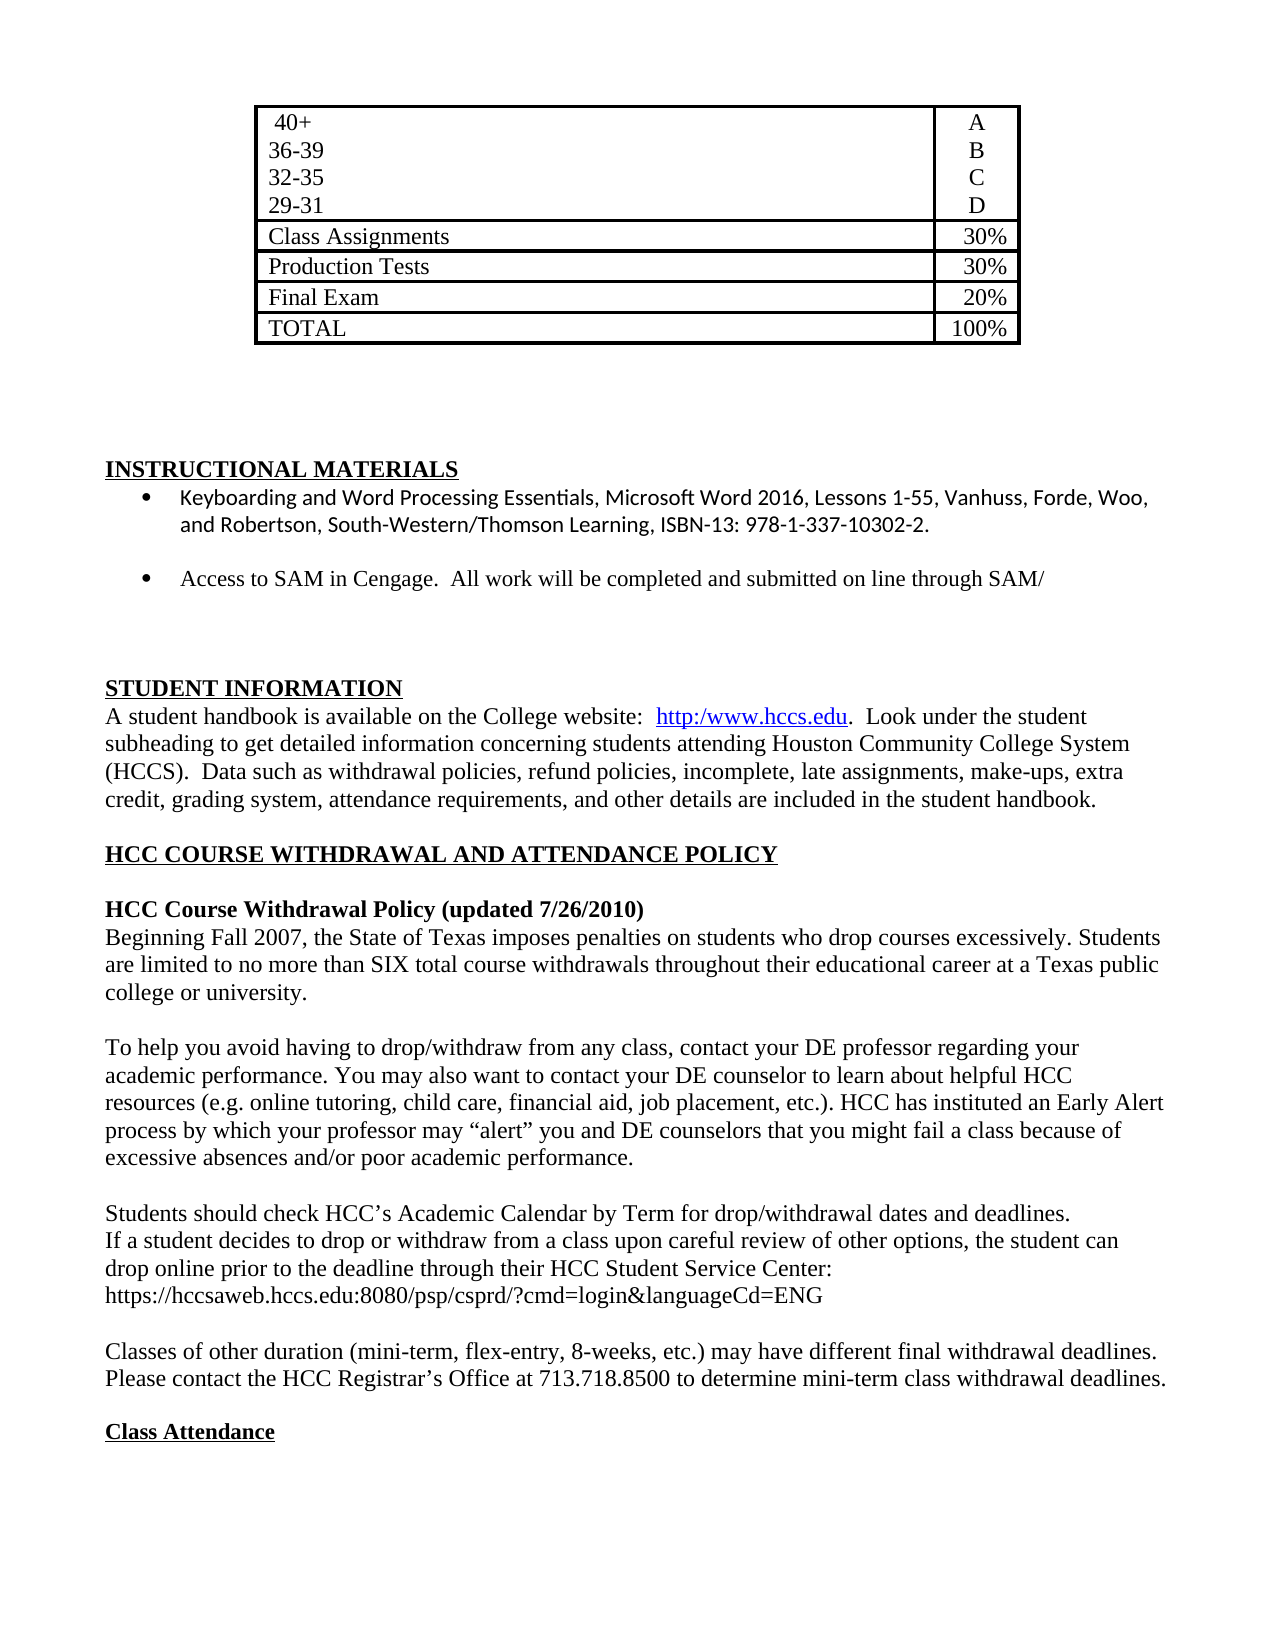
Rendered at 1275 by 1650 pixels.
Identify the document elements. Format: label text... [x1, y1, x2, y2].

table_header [258, 108, 933, 218]
table_cell TOTAL [258, 314, 933, 341]
table_cell 30% [936, 253, 1017, 280]
text STUDENT INFORMATION [105, 674, 1170, 702]
text Students should check HCC’s Academic Calendar by Term for drop/withdrawal dates and deadlines. [105, 1199, 1170, 1226]
text HCC COURSE WITHDRAWAL AND ATTENDANCE POLICY [105, 840, 1170, 867]
list Access to SAM in Cengage. All work will be completed and submitted on line through SAM/ [142, 565, 1170, 591]
text HCC Course Withdrawal Policy (updated 7/26/2010) [105, 895, 1170, 923]
text To help you avoid having to drop/withdraw from any class, contact your DE professor regarding your academic performance. You may also want to contact your DE counselor to learn about helpful HCC resources (e.g. online tutoring, child care, financial aid, job placement, etc.). HCC has instituted an Early Alert process by which your professor may “alert” you and DE counselors that you might fail a class because of excessive absences and/or poor academic performance. [105, 1033, 1170, 1171]
table_cell 100% [936, 314, 1017, 341]
table_header 20% A B C D [936, 108, 1017, 218]
text Beginning Fall 2007, the State of Texas imposes penalties on students who drop courses excessively. Students are limited to no more than SIX total course withdrawals throughout their educational career at a Texas public college or university. [105, 923, 1170, 1005]
text A student handbook is available on the College website: http:/www.hccs.edu. Look under the student subheading to get detailed information concerning students attending Houston Community College System (HCCS). Data such as withdrawal policies, refund policies, incomplete, late assignments, make-ups, extra credit, grading system, attendance requirements, and other details are included in the student handbook. [105, 702, 1170, 812]
text Classes of other duration (mini-term, flex-entry, 8-weeks, etc.) may have different final withdrawal deadlines. Please contact the HCC Registrar’s Office at 713.718.8500 to determine mini-term class withdrawal deadlines. [105, 1337, 1170, 1392]
table_cell 30% [936, 222, 1017, 249]
text INSTRUCTIONAL MATERIALS [105, 455, 1170, 483]
table_cell Class Assignments [258, 222, 933, 249]
list Keyboarding and Word Processing Essentials, Microsoft Word 2016, Lessons 1-55, Vanhuss, Forde, Woo, and Robertson, South-Western/Thomson Learning, ISBN-13: 978-1-337-10302-2. [142, 483, 1170, 539]
text If a student decides to drop or withdraw from a class upon careful review of other options, the student can drop online prior to the deadline through their HCC Student Service Center: https://hccsaweb.hccs.edu:8080/psp/csprd/?cmd=login&languageCd=ENG [105, 1226, 1170, 1309]
table_cell 20% [936, 283, 1017, 311]
table_cell Final Exam [258, 283, 933, 311]
text Class Attendance [105, 1418, 1170, 1444]
table_cell Production Tests [258, 253, 933, 280]
